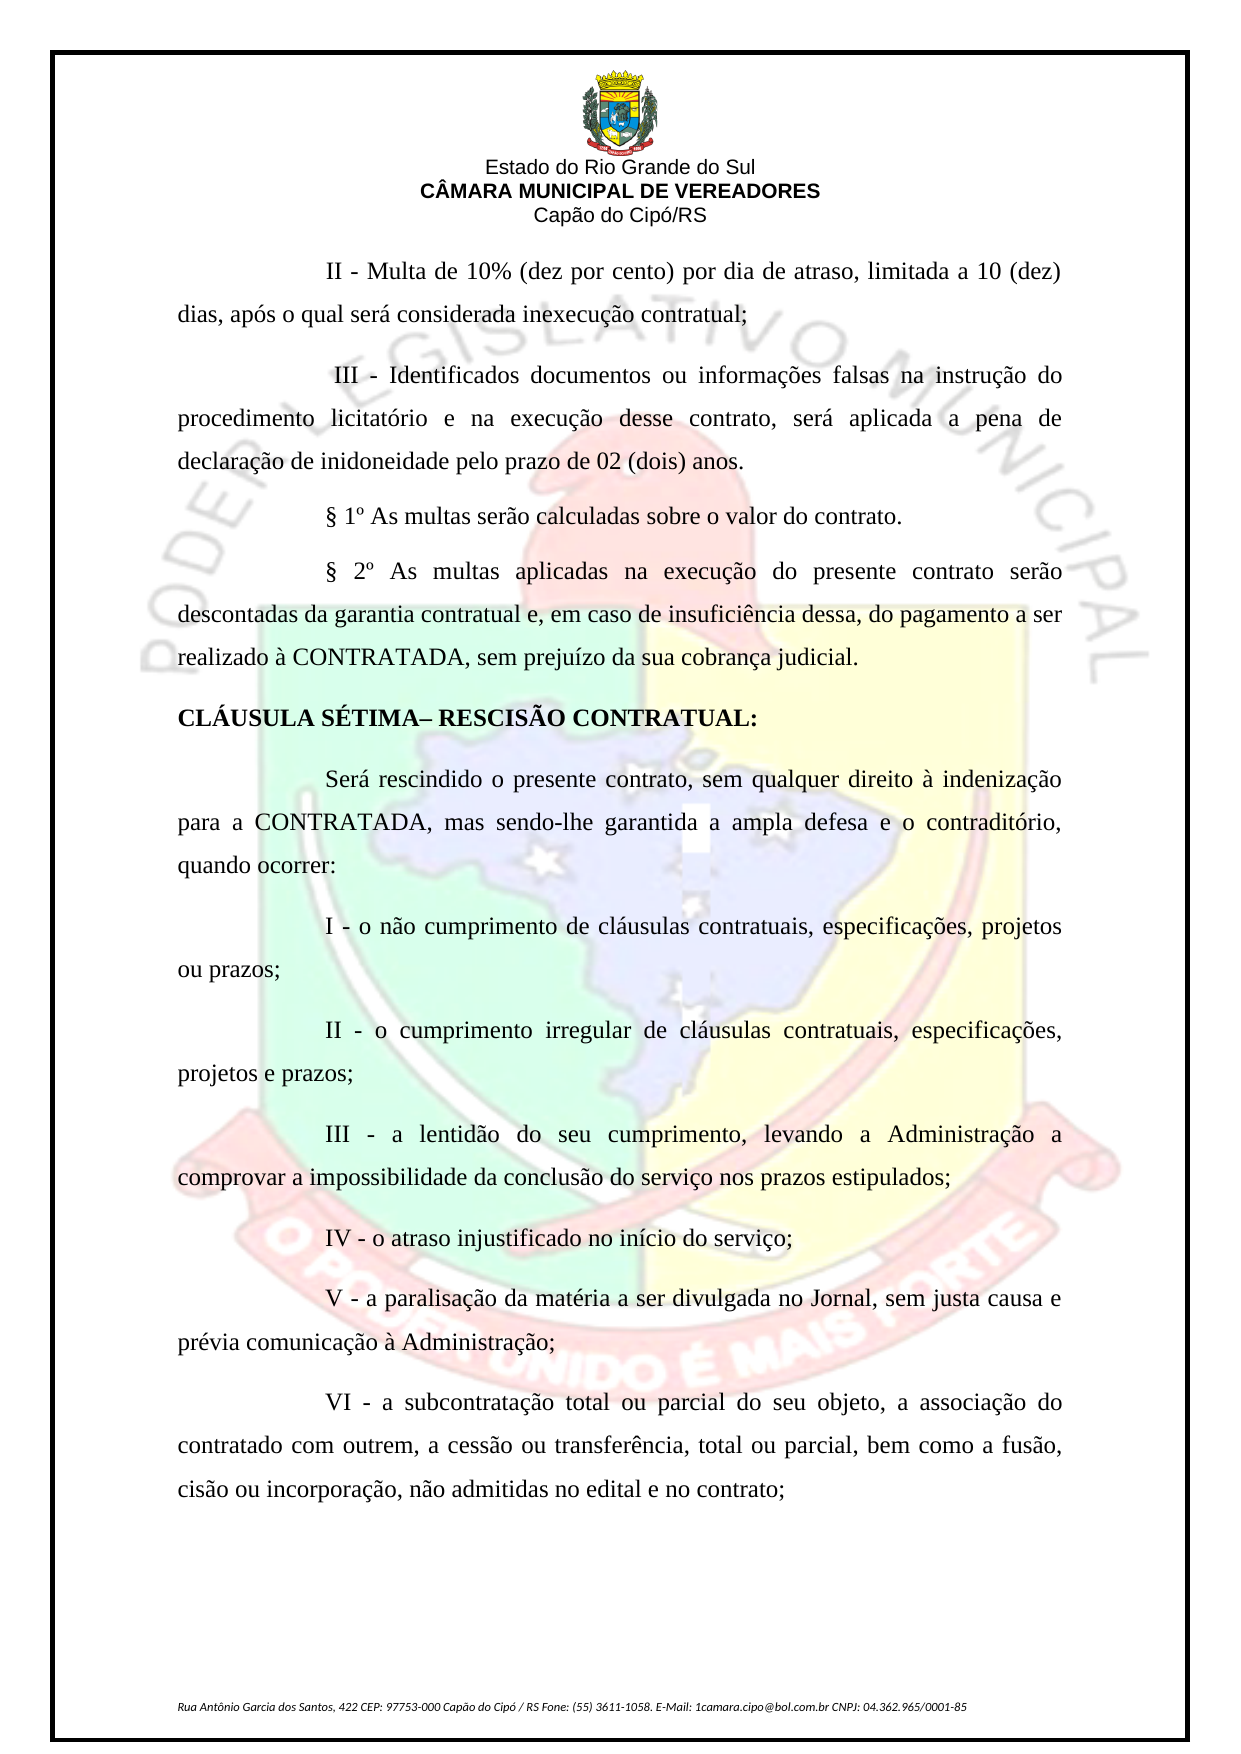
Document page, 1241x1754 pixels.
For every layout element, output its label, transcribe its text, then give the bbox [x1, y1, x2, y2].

text CLÁUSULA SÉTIMA– RESCISÃO CONTRATUAL: [177, 703, 1063, 732]
text § 1º As multas serão calculadas sobre o valor do contrato. [177, 501, 1063, 530]
text IV - o atraso injustificado no início do serviço; [177, 1223, 1063, 1251]
text I - o não cumprimento de cláusulas contratuais, especificações, projetos ou prazos; [177, 911, 1063, 983]
text III - a lentidão do seu cumprimento, levando a Administração a comprovar a impossibilidade da conclusão do serviço nos prazos estipulados; [177, 1119, 1063, 1191]
text II - Multa de 10% (dez por cento) por dia de atraso, limitada a 10 (dez) dias, após o qual será considerada inexecução contratual; [177, 256, 1063, 328]
picture [582, 70, 658, 156]
text II - o cumprimento irregular de cláusulas contratuais, especificações, projetos e prazos; [177, 1015, 1063, 1087]
text Será rescindido o presente contrato, sem qualquer direito à indenização para a CONTRATADA, mas sendo-lhe garantida a ampla defesa e o contraditório, quando ocorrer: [177, 764, 1063, 879]
text § 2º As multas aplicadas na execução do presente contrato serão descontadas da garantia contratual e, em caso de insuficiência dessa, do pagamento a ser realizado à CONTRATADA, sem prejuízo da sua cobrança judicial. [177, 556, 1063, 671]
text V - a paralisação da matéria a ser divulgada no Jornal, sem justa causa e prévia comunicação à Administração; [177, 1283, 1063, 1355]
text III - Identificados documentos ou informações falsas na instrução do procedimento licitatório e na execução desse contrato, será aplicada a pena de declaração de inidoneidade pelo prazo de 02 (dois) anos. [177, 360, 1063, 475]
text VI - a subcontratação total ou parcial do seu objeto, a associação do contratado com outrem, a cessão ou transferência, total ou parcial, bem como a fusão, cisão ou incorporação, não admitidas no edital e no contrato; [177, 1387, 1063, 1502]
